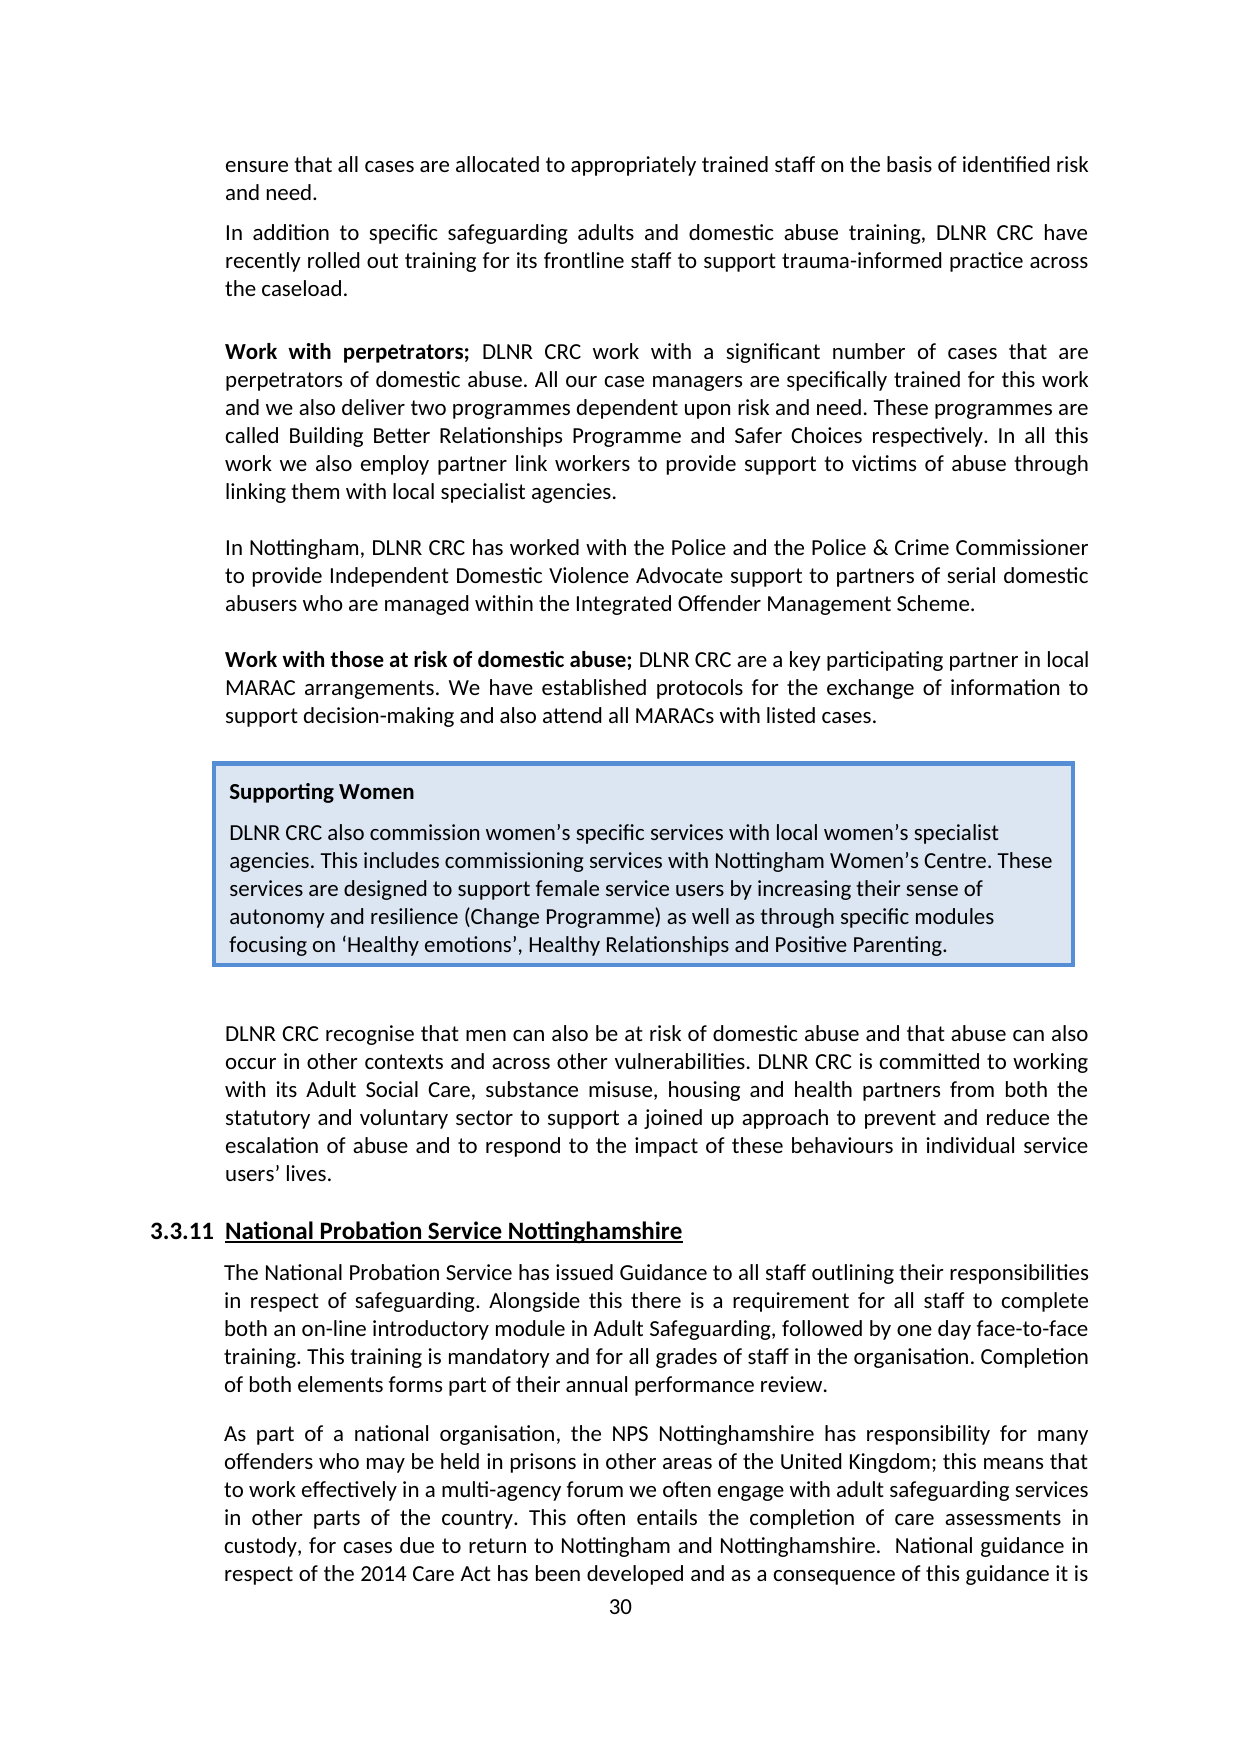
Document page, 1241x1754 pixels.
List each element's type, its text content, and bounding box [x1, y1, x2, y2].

text The National Probation Service has issued Guidance to all staff outlining their responsibilities in respect of safeguarding. Alongside this there is a requirement for all staff to complete both an on-line introductory module in Adult Safeguarding, followed by one day face-to-face training. This training is mandatory and for all grades of staff in the organisation. Completion of both elements forms part of their annual performance review. [224, 1258, 1090, 1398]
list National Probation Service Nottinghamshire [150, 1215, 1090, 1246]
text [225, 150, 1090, 206]
text In Nottingham, DLNR CRC has worked with the Police and the Police & Crime Commissioner to provide Independent Domestic Violence Advocate support to partners of serial domestic abusers who are managed within the Integrated Offender Management Scheme. [225, 533, 1090, 617]
text Work with those at risk of domestic abuse; DLNR CRC are a key participating partner in local MARAC arrangements. We have established protocols for the exchange of information to support decision-making and also attend all MARACs with listed cases. [225, 645, 1090, 729]
text Work with perpetrators; DLNR CRC work with a significant number of cases that are perpetrators of domestic abuse. All our case managers are specifically trained for this work and we also deliver two programmes dependent upon risk and need. These programmes are called Building Better Relationships Programme and Safer Choices respectively. In all this work we also employ partner link workers to provide support to victims of abuse through linking them with local specialist agencies. [225, 337, 1090, 505]
text DLNR CRC recognise that men can also be at risk of domestic abuse and that abuse can also occur in other contexts and across other vulnerabilities. DLNR CRC is committed to working with its Adult Social Care, substance misuse, housing and health partners from both the statutory and voluntary sector to support a joined up approach to prevent and reduce the escalation of abuse and to respond to the impact of these behaviours in individual service users’ lives. [225, 1019, 1090, 1187]
text In addition to specific safeguarding adults and domestic abuse training, DLNR CRC have recently rolled out training for its frontline staff to support trauma-informed practice across the caseload. [225, 218, 1090, 303]
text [224, 1419, 1090, 1587]
